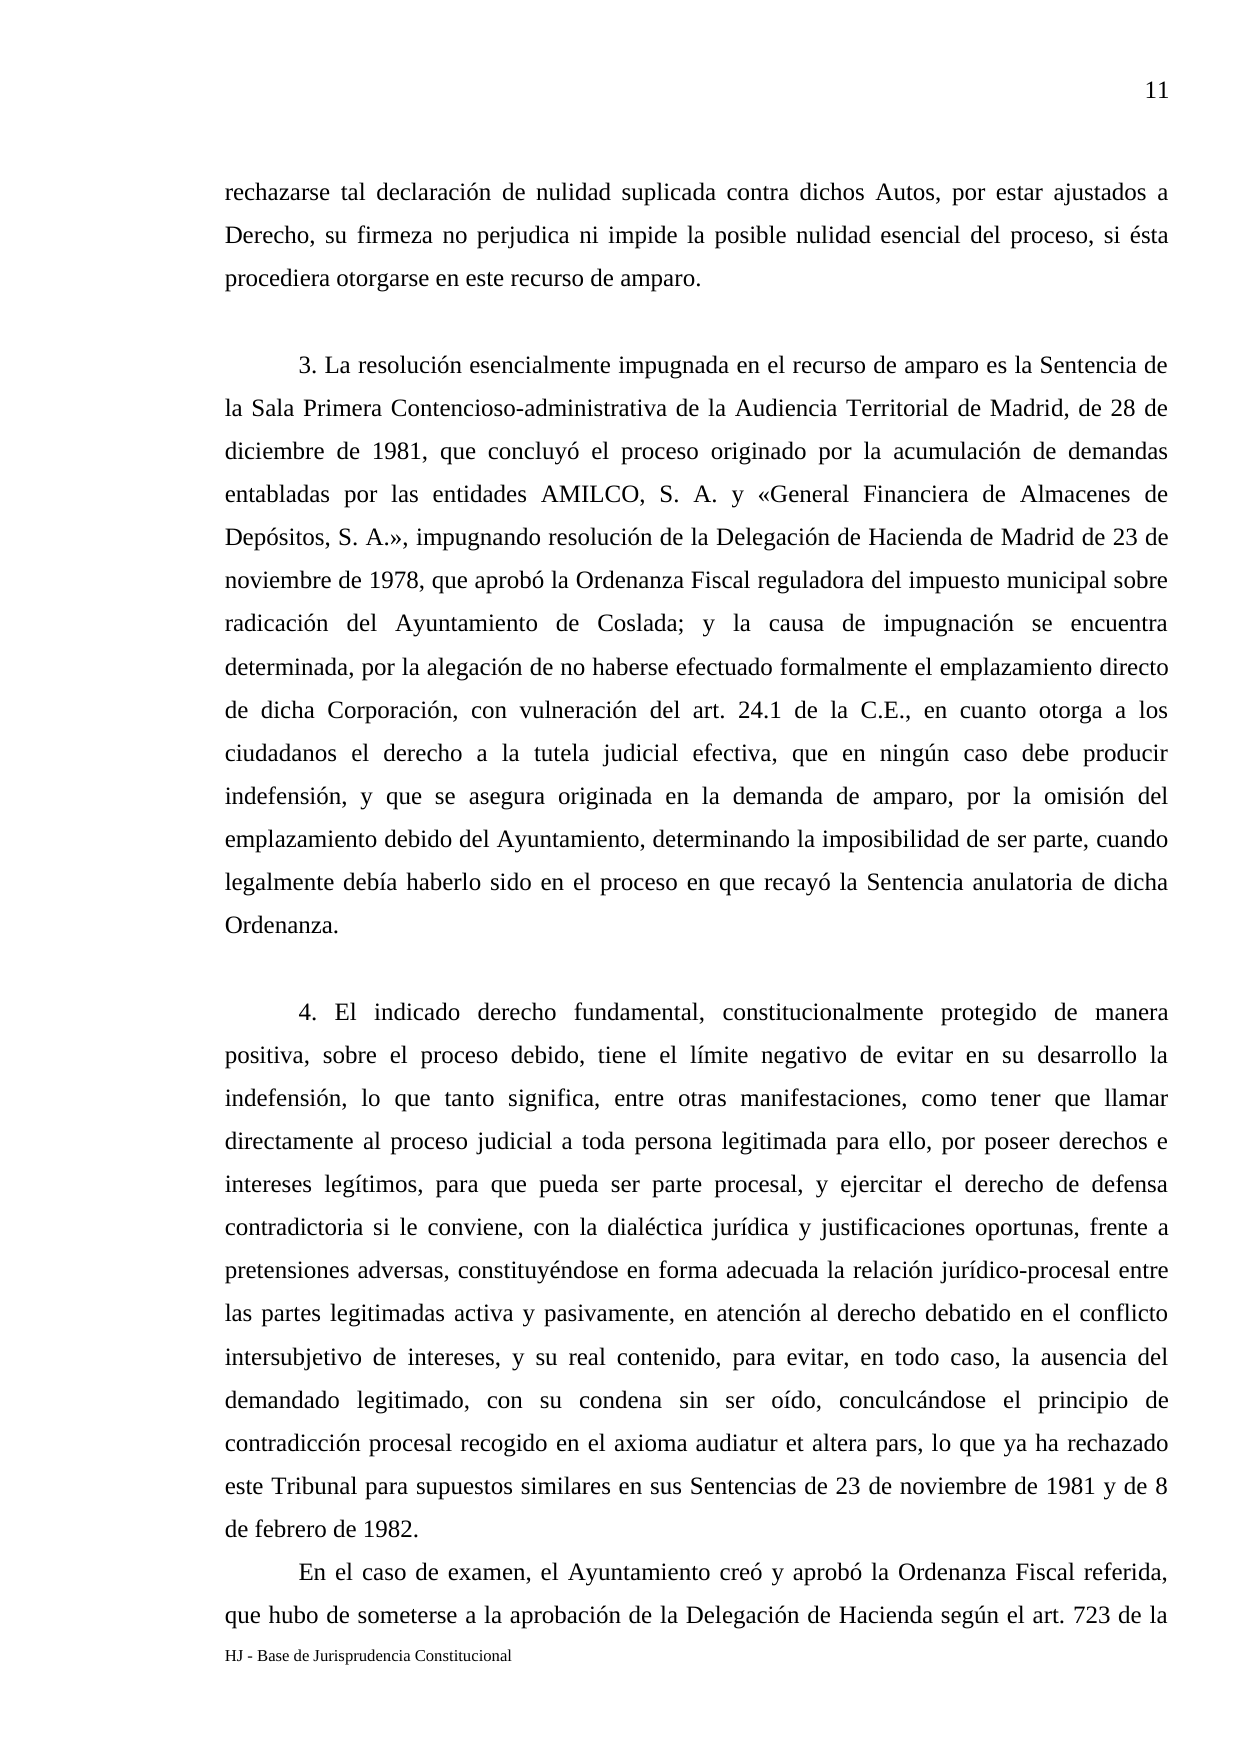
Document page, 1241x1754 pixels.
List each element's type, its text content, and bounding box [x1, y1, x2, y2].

text 4. El indicado derecho fundamental, constitucionalmente protegido de manera positiva, sobre el proceso debido, tiene el límite negativo de evitar en su desarrollo la indefensión, lo que tanto significa, entre otras manifestaciones, como tener que llamar directamente al proceso judicial a toda persona legitimada para ello, por poseer derechos e intereses legítimos, para que pueda ser parte procesal, y ejercitar el derecho de defensa contradictoria si le conviene, con la dialéctica jurídica y justificaciones oportunas, frente a pretensiones adversas, constituyéndose en forma adecuada la relación jurídico-procesal entre las partes legitimadas activa y pasivamente, en atención al derecho debatido en el conflicto intersubjetivo de intereses, y su real contenido, para evitar, en todo caso, la ausencia del demandado legitimado, con su condena sin ser oído, conculcándose el principio de contradicción procesal recogido en el axioma audiatur et altera pars, lo que ya ha rechazado este Tribunal para supuestos similares en sus Sentencias de 23 de noviembre de 1981 y de 8 de febrero de 1982. [224, 997, 1169, 1543]
text 3. La resolución esencialmente impugnada en el recurso de amparo es la Sentencia de la Sala Primera Contencioso-administrativa de la Audiencia Territorial de Madrid, de 28 de diciembre de 1981, que concluyó el proceso originado por la acumulación de demandas entabladas por las entidades AMILCO, S. A. y «General Financiera de Almacenes de Depósitos, S. A.», impugnando resolución de la Delegación de Hacienda de Madrid de 23 de noviembre de 1978, que aprobó la Ordenanza Fiscal reguladora del impuesto municipal sobre radicación del Ayuntamiento de Coslada; y la causa de impugnación se encuentra determinada, por la alegación de no haberse efectuado formalmente el emplazamiento directo de dicha Corporación, con vulneración del art. 24.1 de la C.E., en cuanto otorga a los ciudadanos el derecho a la tutela judicial efectiva, que en ningún caso debe producir indefensión, y que se asegura originada en la demanda de amparo, por la omisión del emplazamiento debido del Ayuntamiento, determinando la imposibilidad de ser parte, cuando legalmente debía haberlo sido en el proceso en que recayó la Sentencia anulatoria de dicha Ordenanza. [224, 350, 1169, 939]
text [224, 1557, 1169, 1629]
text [224, 177, 1169, 292]
